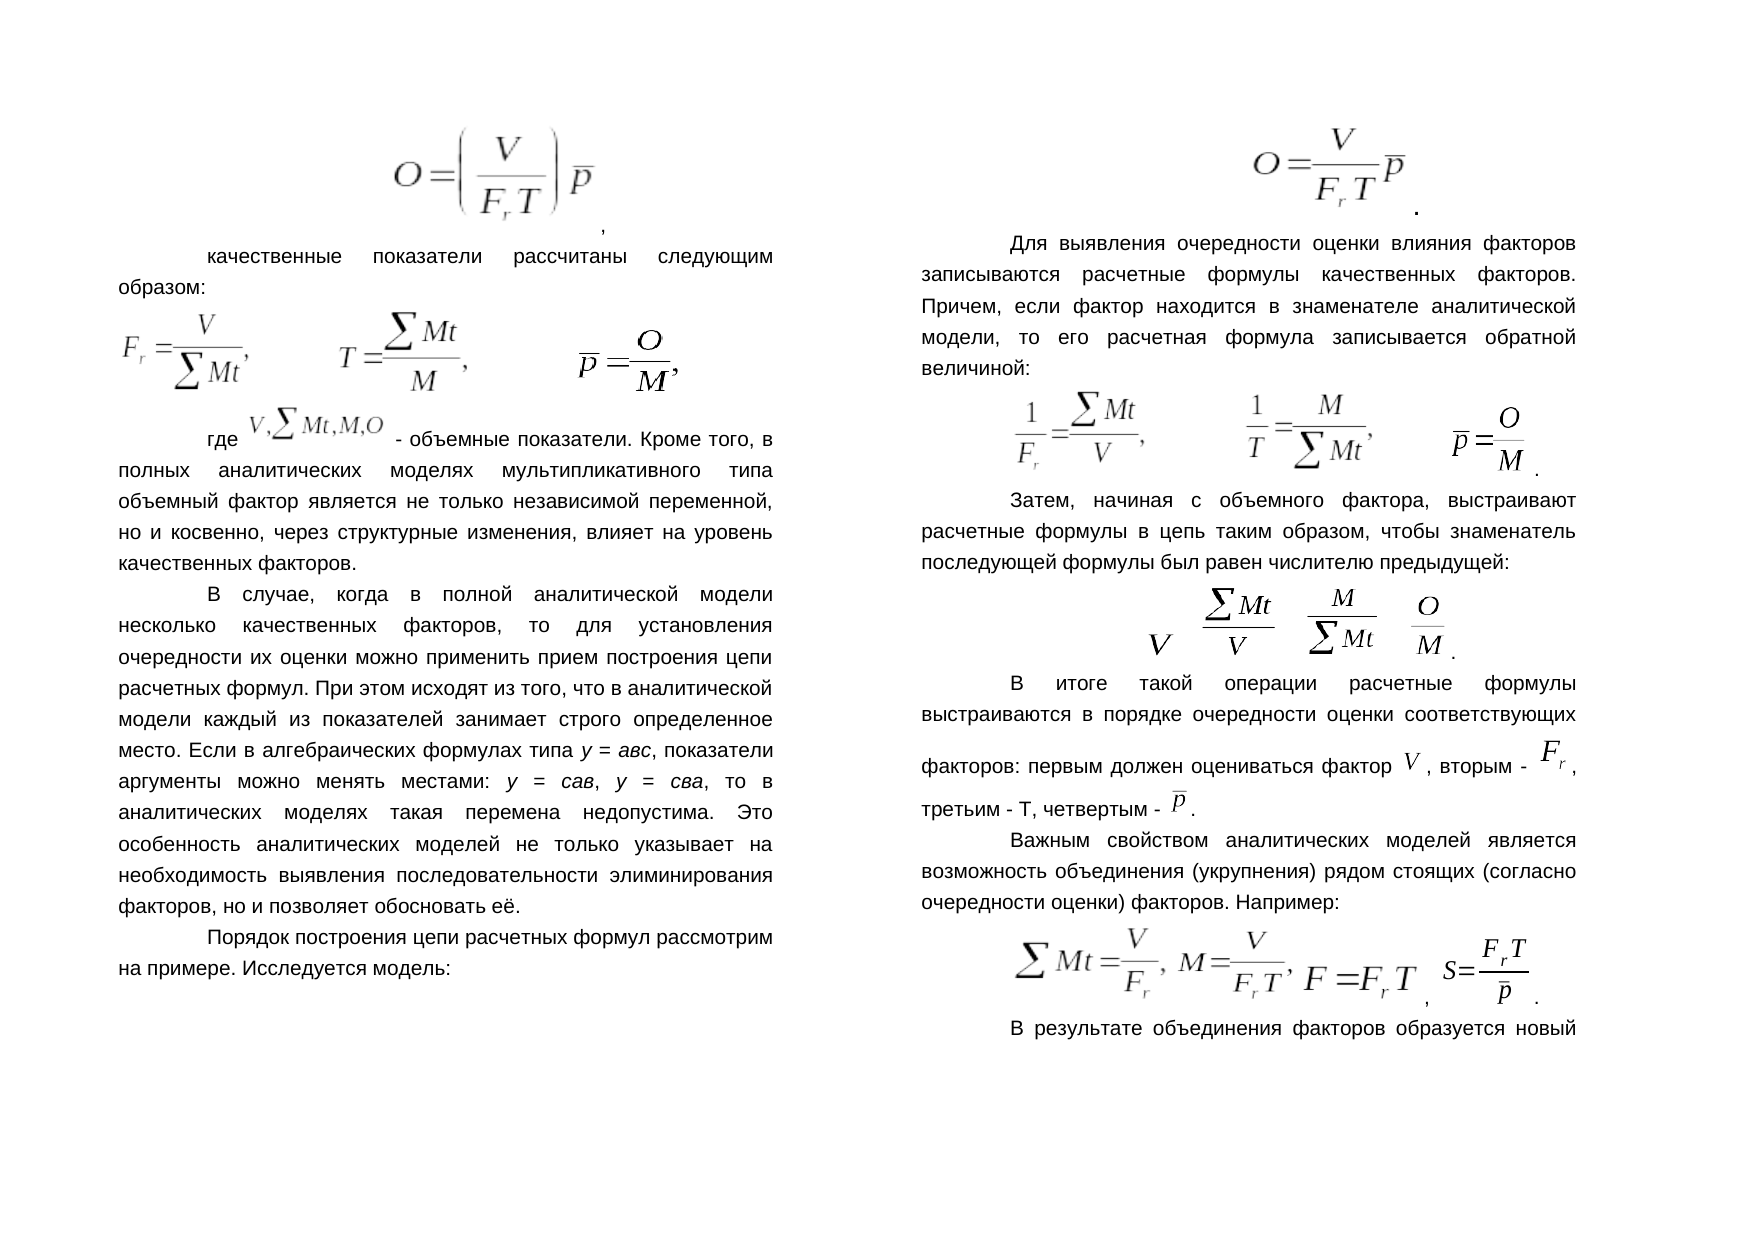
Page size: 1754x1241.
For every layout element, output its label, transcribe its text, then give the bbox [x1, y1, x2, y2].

text где - объемные показатели. Кроме того, в полных аналитических моделях мультипликативного типа объемный фактор является не только независимой переменной, но и косвенно, через структурные изменения, влияет на уровень качественных факторов. [118, 404, 773, 575]
text В итоге такой операции расчетные формулы выстраиваются в порядке очередности оценки соответствующих факторов: первым должен оцениваться фактор , вторым - , третьим - Т, четвертым - . [921, 671, 1577, 821]
text , . [921, 921, 1577, 1008]
text качественные показатели рассчитаны следующим образом: [118, 244, 773, 299]
text Для выявления очередности оценки влияния факторов записываются расчетные формулы качественных факторов. Причем, если фактор находится в знаменателе аналитической модели, то его расчетная формула записывается обратной величиной: [921, 231, 1577, 380]
text . [921, 387, 1577, 480]
text . [921, 581, 1577, 663]
text Затем, начиная с объемного фактора, выстраивают расчетные формулы в цепь таким образом, чтобы знаменатель последующей формулы был равен числителю предыдущей: [921, 487, 1577, 574]
text , [118, 118, 773, 237]
text Порядок построения цепи расчетных формул рассмотрим на примере. Исследуется модель: [118, 925, 773, 980]
text В случае, когда в полной аналитической модели несколько качественных факторов, то для установления очередности их оценки можно применить прием построения цепи расчетных формул. При этом исходят из того, что в аналитической модели каждый из показателей занимает строго определенное место. Если в алгебраических формулах типа y = авс, показатели аргументы можно менять местами: у = сав, у = сва, то в аналитических моделях такая перемена недопустима. Это особенность аналитических моделей не только указывает на необходимость выявления последовательности элиминирования факторов, но и позволяет обосновать её. [118, 582, 773, 918]
text . [921, 118, 1577, 221]
text Важным свойством аналитических моделей является возможность объединения (укрупнения) рядом стоящих (согласно очередности оценки) факторов. Например: [921, 828, 1577, 914]
